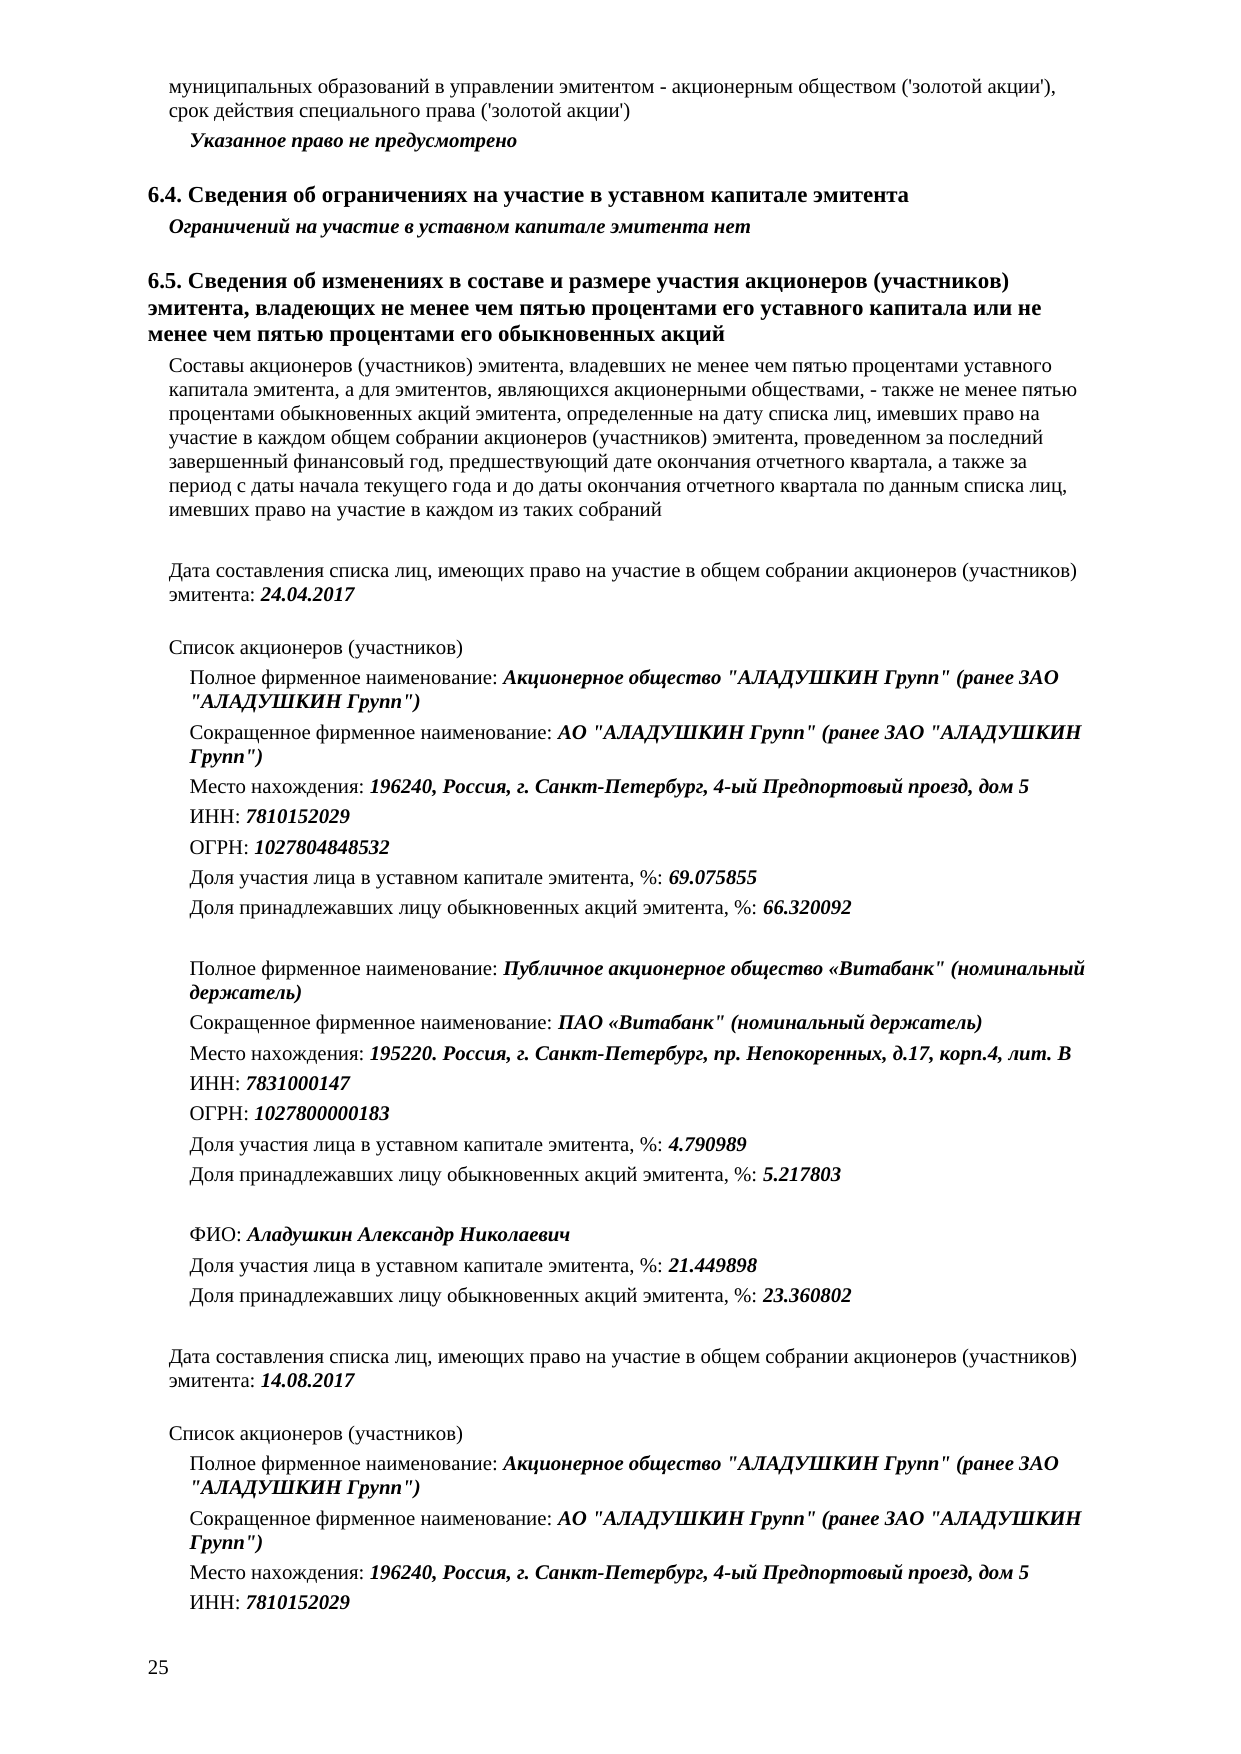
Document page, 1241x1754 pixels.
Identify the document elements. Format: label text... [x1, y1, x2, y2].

text Доля принадлежавших лицу обыкновенных акций эмитента, %: 23.360802 [189, 1283, 1092, 1307]
text Сокращенное фирменное наименование: АО "АЛАДУШКИН Групп" (ранее ЗАО "АЛАДУШКИН Групп") [189, 1506, 1092, 1554]
subtitle 6.4. Сведения об ограничениях на участие в уставном капитале эмитента [148, 181, 1092, 208]
text Ограничений на участие в уставном капитале эмитента нет [168, 214, 1092, 238]
text Полное фирменное наименование: Публичное акционерное общество «Витабанк" (номинальный держатель) [189, 956, 1092, 1004]
text Указанное право не предусмотрено [189, 128, 1092, 152]
text ФИО: Аладушкин Александр Николаевич [189, 1222, 1092, 1246]
text Место нахождения: 196240, Россия, г. Санкт-Петербург, 4-ый Предпортовый проезд, дом 5 [189, 1560, 1092, 1584]
text Место нахождения: 195220. Россия, г. Санкт-Петербург, пр. Непокоренных, д.17, корп.4, лит. В [189, 1041, 1092, 1064]
text Сокращенное фирменное наименование: АО "АЛАДУШКИН Групп" (ранее ЗАО "АЛАДУШКИН Групп") [189, 719, 1092, 768]
text Полное фирменное наименование: Акционерное общество "АЛАДУШКИН Групп" (ранее ЗАО "АЛАДУШКИН Групп") [189, 665, 1092, 713]
text Дата составления списка лиц, имеющих право на участие в общем собрании акционеров (участников) эмитента: 14.08.2017 [168, 1344, 1092, 1392]
text Сокращенное фирменное наименование: ПАО «Витабанк" (номинальный держатель) [189, 1010, 1092, 1034]
text Место нахождения: 196240, Россия, г. Санкт-Петербург, 4-ый Предпортовый проезд, дом 5 [189, 774, 1092, 798]
text ОГРН: 1027800000183 [189, 1101, 1092, 1125]
text Доля принадлежавших лицу обыкновенных акций эмитента, %: 5.217803 [189, 1162, 1092, 1186]
text Доля участия лица в уставном капитале эмитента, %: 4.790989 [189, 1131, 1092, 1156]
text ИНН: 7810152029 [189, 1590, 1092, 1614]
text ИНН: 7810152029 [189, 804, 1092, 828]
text Доля участия лица в уставном капитале эмитента, %: 69.075855 [189, 865, 1092, 889]
subtitle Список акционеров (участников) [168, 635, 1092, 659]
text ИНН: 7831000147 [189, 1071, 1092, 1095]
subtitle 6.5. Сведения об изменениях в составе и размере участия акционеров (участников) эмитента, владеющих не менее чем пятью процентами его уставного капитала или не менее чем пятью процентами его обыкновенных акций [148, 267, 1092, 346]
subtitle Список акционеров (участников) [168, 1421, 1092, 1445]
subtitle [168, 74, 1092, 122]
text ОГРН: 1027804848532 [189, 834, 1092, 859]
text Доля принадлежавших лицу обыкновенных акций эмитента, %: 66.320092 [189, 895, 1092, 919]
text Дата составления списка лиц, имеющих право на участие в общем собрании акционеров (участников) эмитента: 24.04.2017 [168, 558, 1092, 606]
text Доля участия лица в уставном капитале эмитента, %: 21.449898 [189, 1253, 1092, 1277]
text Полное фирменное наименование: Акционерное общество "АЛАДУШКИН Групп" (ранее ЗАО "АЛАДУШКИН Групп") [189, 1451, 1092, 1499]
text Составы акционеров (участников) эмитента, владевших не менее чем пятью процентами уставного капитала эмитента, а для эмитентов, являющихся акционерными обществами, - также не менее пятью процентами обыкновенных акций эмитента, определенные на дату списка лиц, имевших право на участие в каждом общем собрании акционеров (участников) эмитента, проведенном за последний завершенный финансовый год, предшествующий дате окончания отчетного квартала, а также за период с даты начала текущего года и до даты окончания отчетного квартала по данным списка лиц, имевших право на участие в каждом из таких собраний [168, 353, 1092, 521]
